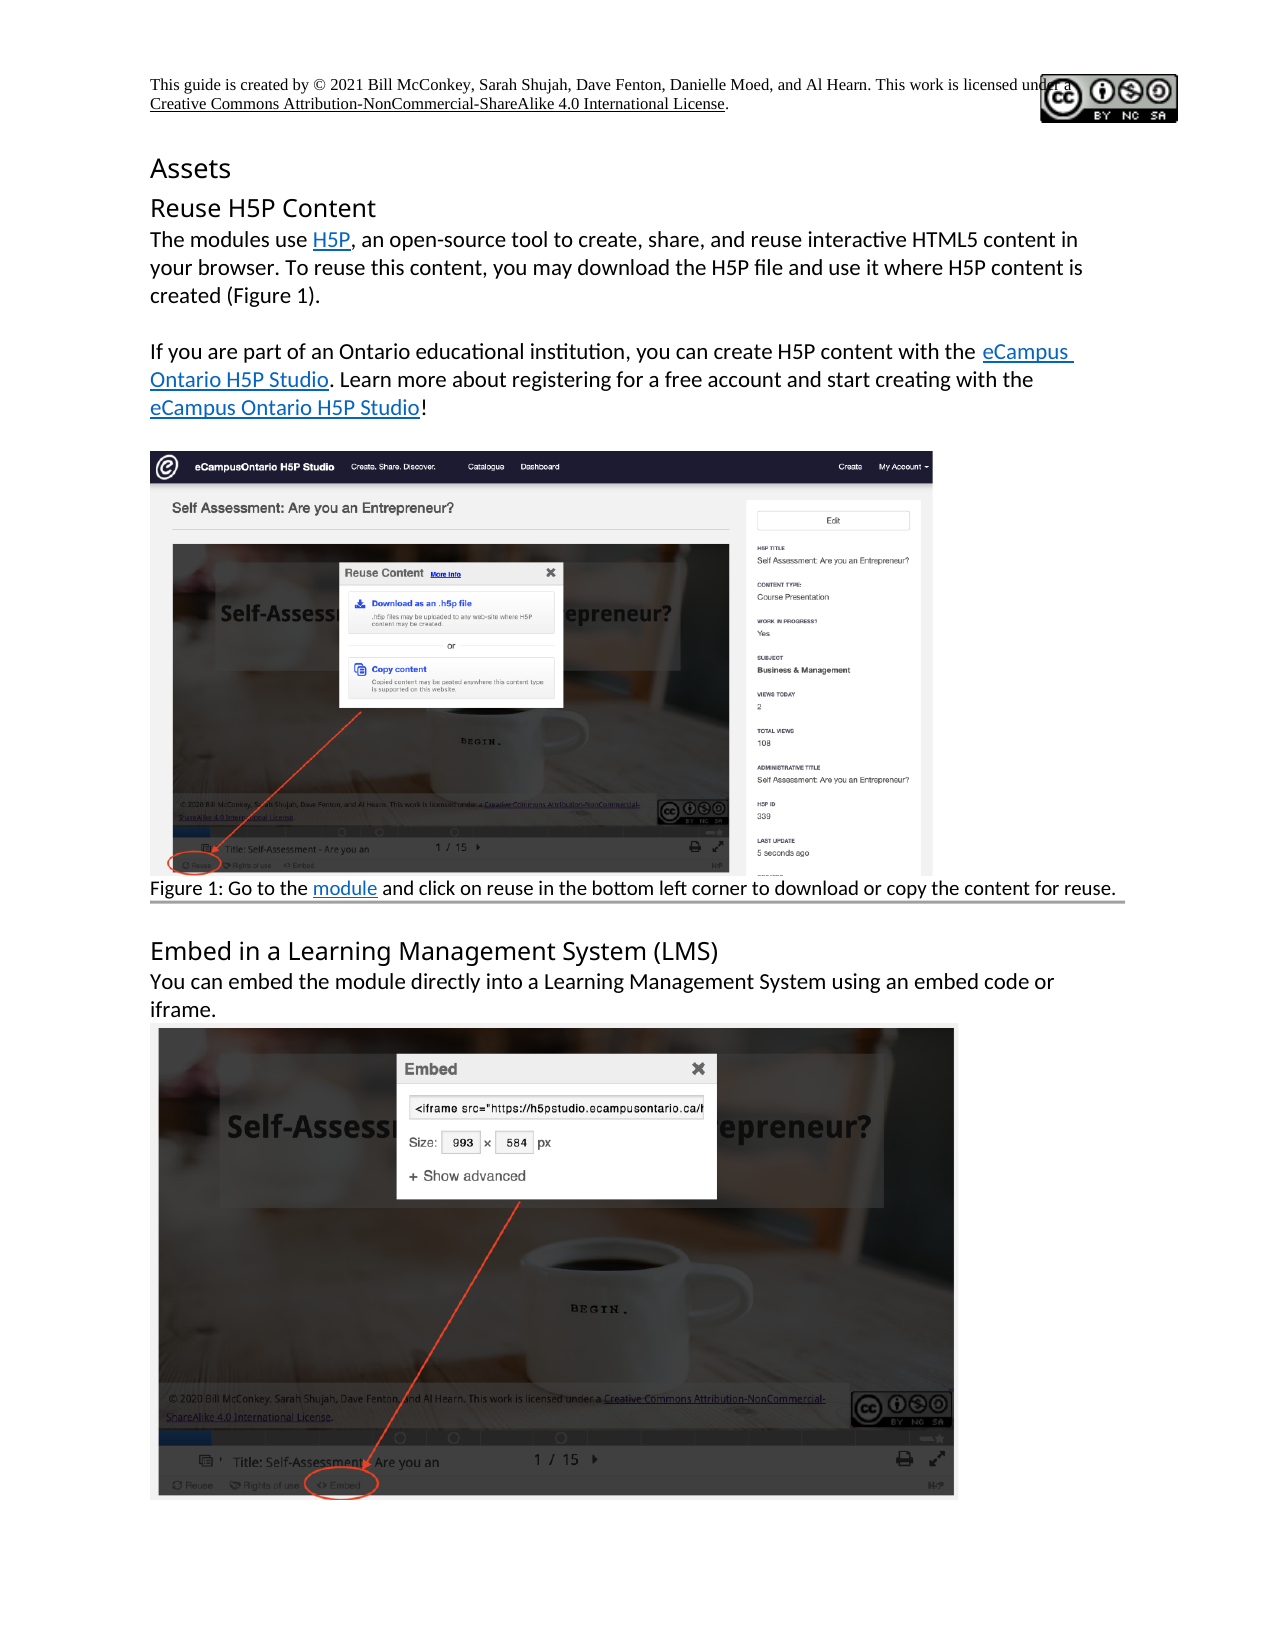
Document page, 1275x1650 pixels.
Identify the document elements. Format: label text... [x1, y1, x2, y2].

text Figure 1: Go to the module and click on reuse in the bottom left corner to download or copy the content for reuse. [150, 875, 1125, 900]
picture [150, 451, 933, 876]
text You can embed the module directly into a Learning Management System using an embed code or iframe. [150, 967, 1125, 1023]
picture [1040, 74, 1178, 123]
subtitle Assets [150, 150, 1125, 187]
text If you are part of an Ontario educational institution, you can create H5P content with the eCampus Ontario H5P Studio. Learn more about registering for a free account and start creating with the eCampus Ontario H5P Studio! [150, 337, 1125, 421]
text The modules use H5P, an open-source tool to create, share, and reuse interactive HTML5 content in your browser. To reuse this content, you may download the H5P file and use it where H5P content is created (Figure 1). [150, 225, 1125, 309]
subtitle Reuse H5P Content [150, 191, 1125, 225]
subtitle Embed in a Learning Management System (LMS) [150, 933, 1125, 967]
picture [150, 1023, 959, 1500]
